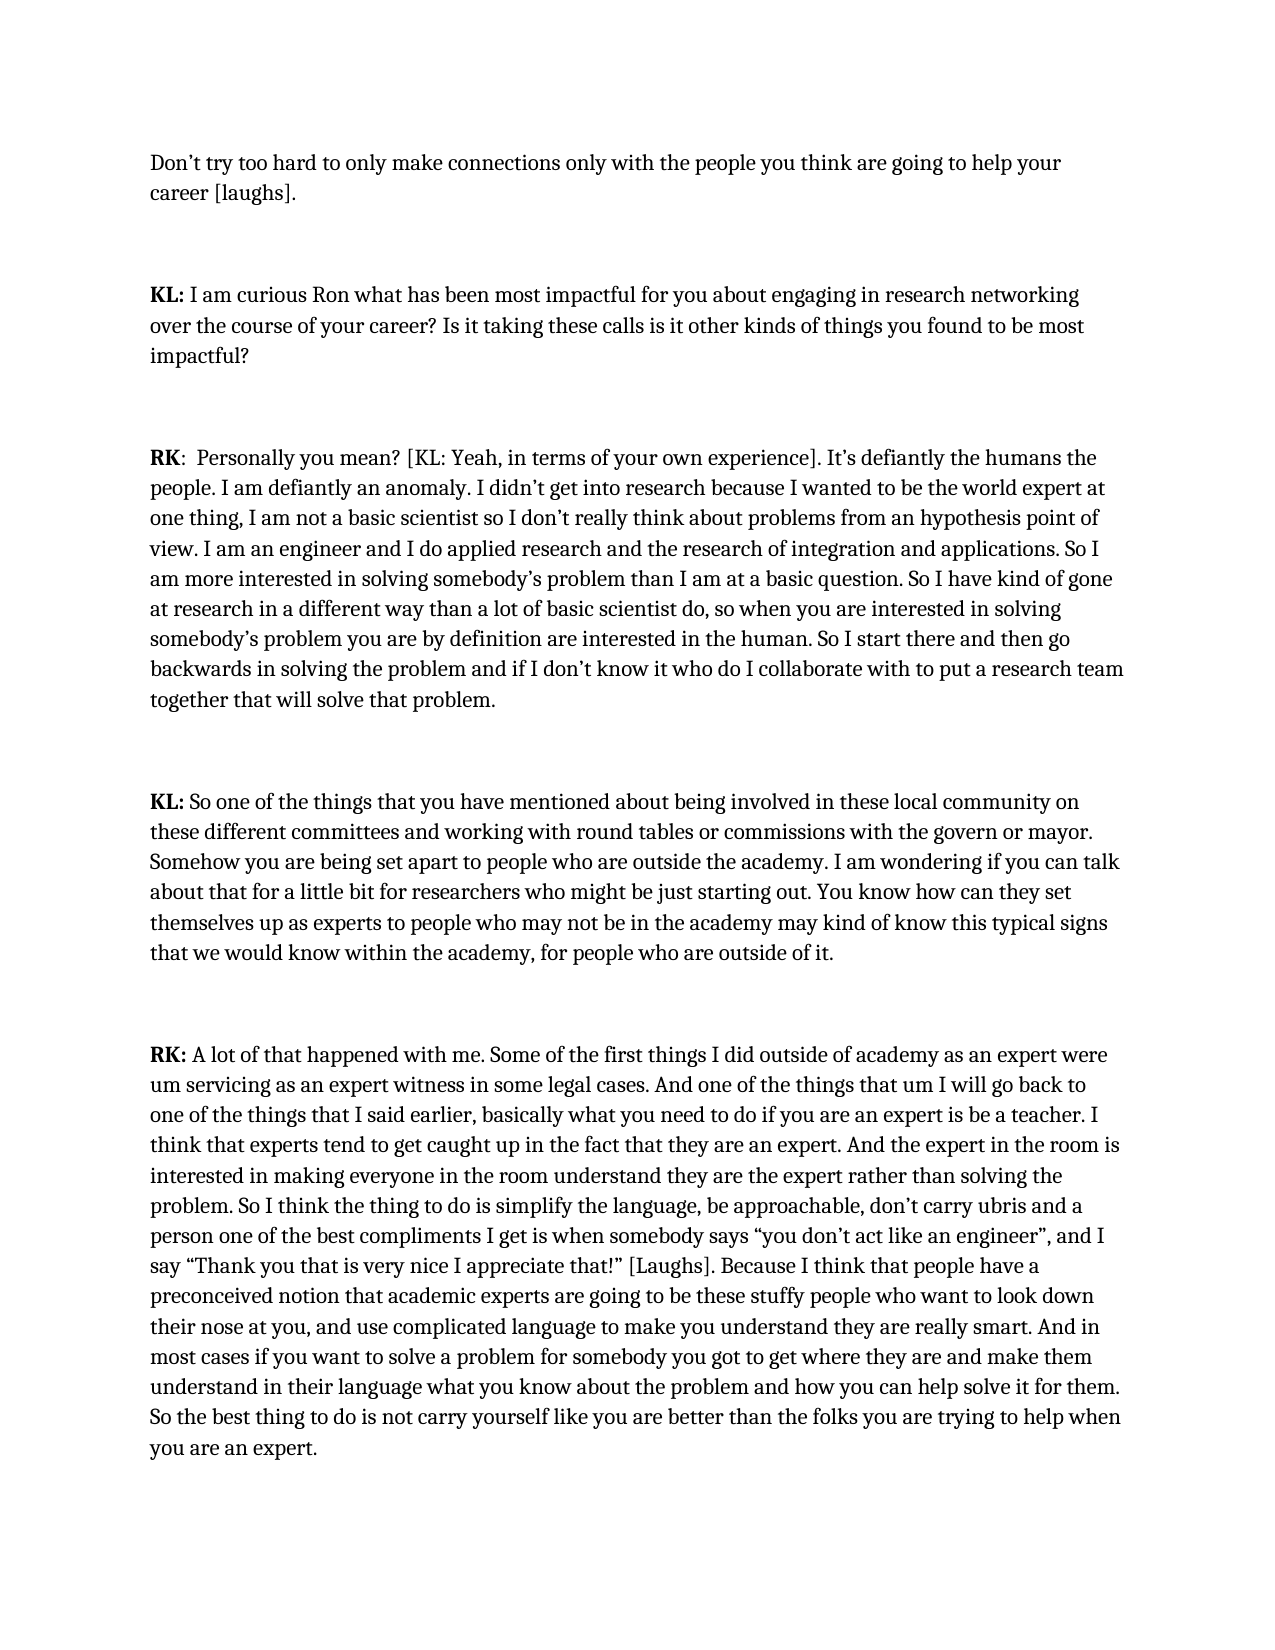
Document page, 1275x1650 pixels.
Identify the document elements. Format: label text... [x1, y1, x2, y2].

text RK: Personally you mean? [KL: Yeah, in terms of your own experience]. It’s defiantly the humans the people. I am defiantly an anomaly. I didn’t get into research because I wanted to be the world expert at one thing, I am not a basic scientist so I don’t really think about problems from an hypothesis point of view. I am an engineer and I do applied research and the research of integration and applications. So I am more interested in solving somebody’s problem than I am at a basic question. So I have kind of gone at research in a different way than a lot of basic scientist do, so when you are interested in solving somebody’s problem you are by definition are interested in the human. So I start there and then go backwards in solving the problem and if I don’t know it who do I collaborate with to put a research team together that will solve that problem. [150, 445, 1125, 713]
text KL: I am curious Ron what has been most impactful for you about engaging in research networking over the course of your career? Is it taking these calls is it other kinds of things you found to be most impactful? [150, 282, 1125, 369]
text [150, 150, 1125, 207]
text RK: A lot of that happened with me. Some of the first things I did outside of academy as an expert were um servicing as an expert witness in some legal cases. And one of the things that um I will go back to one of the things that I said earlier, basically what you need to do if you are an expert is be a teacher. I think that experts tend to get caught up in the fact that they are an expert. And the expert in the room is interested in making everyone in the room understand they are the expert rather than solving the problem. So I think the thing to do is simplify the language, be approachable, don’t carry ubris and a person one of the best compliments I get is when somebody says “you don’t act like an engineer”, and I say “Thank you that is very nice I appreciate that!” [Laughs]. Because I think that people have a preconceived notion that academic experts are going to be these stuffy people who want to look down their nose at you, and use complicated language to make you understand they are really smart. And in most cases if you want to solve a problem for somebody you got to get where they are and make them understand in their language what you know about the problem and how you can help solve it for them. So the best thing to do is not carry yourself like you are better than the folks you are trying to help when you are an expert. [150, 1042, 1125, 1461]
text KL: So one of the things that you have mentioned about being involved in these local community on these different committees and working with round tables or commissions with the govern or mayor. Somehow you are being set apart to people who are outside the academy. I am wondering if you can talk about that for a little bit for researchers who might be just starting out. You know how can they set themselves up as experts to people who may not be in the academy may kind of know this typical signs that we would know within the academy, for people who are outside of it. [150, 788, 1125, 966]
